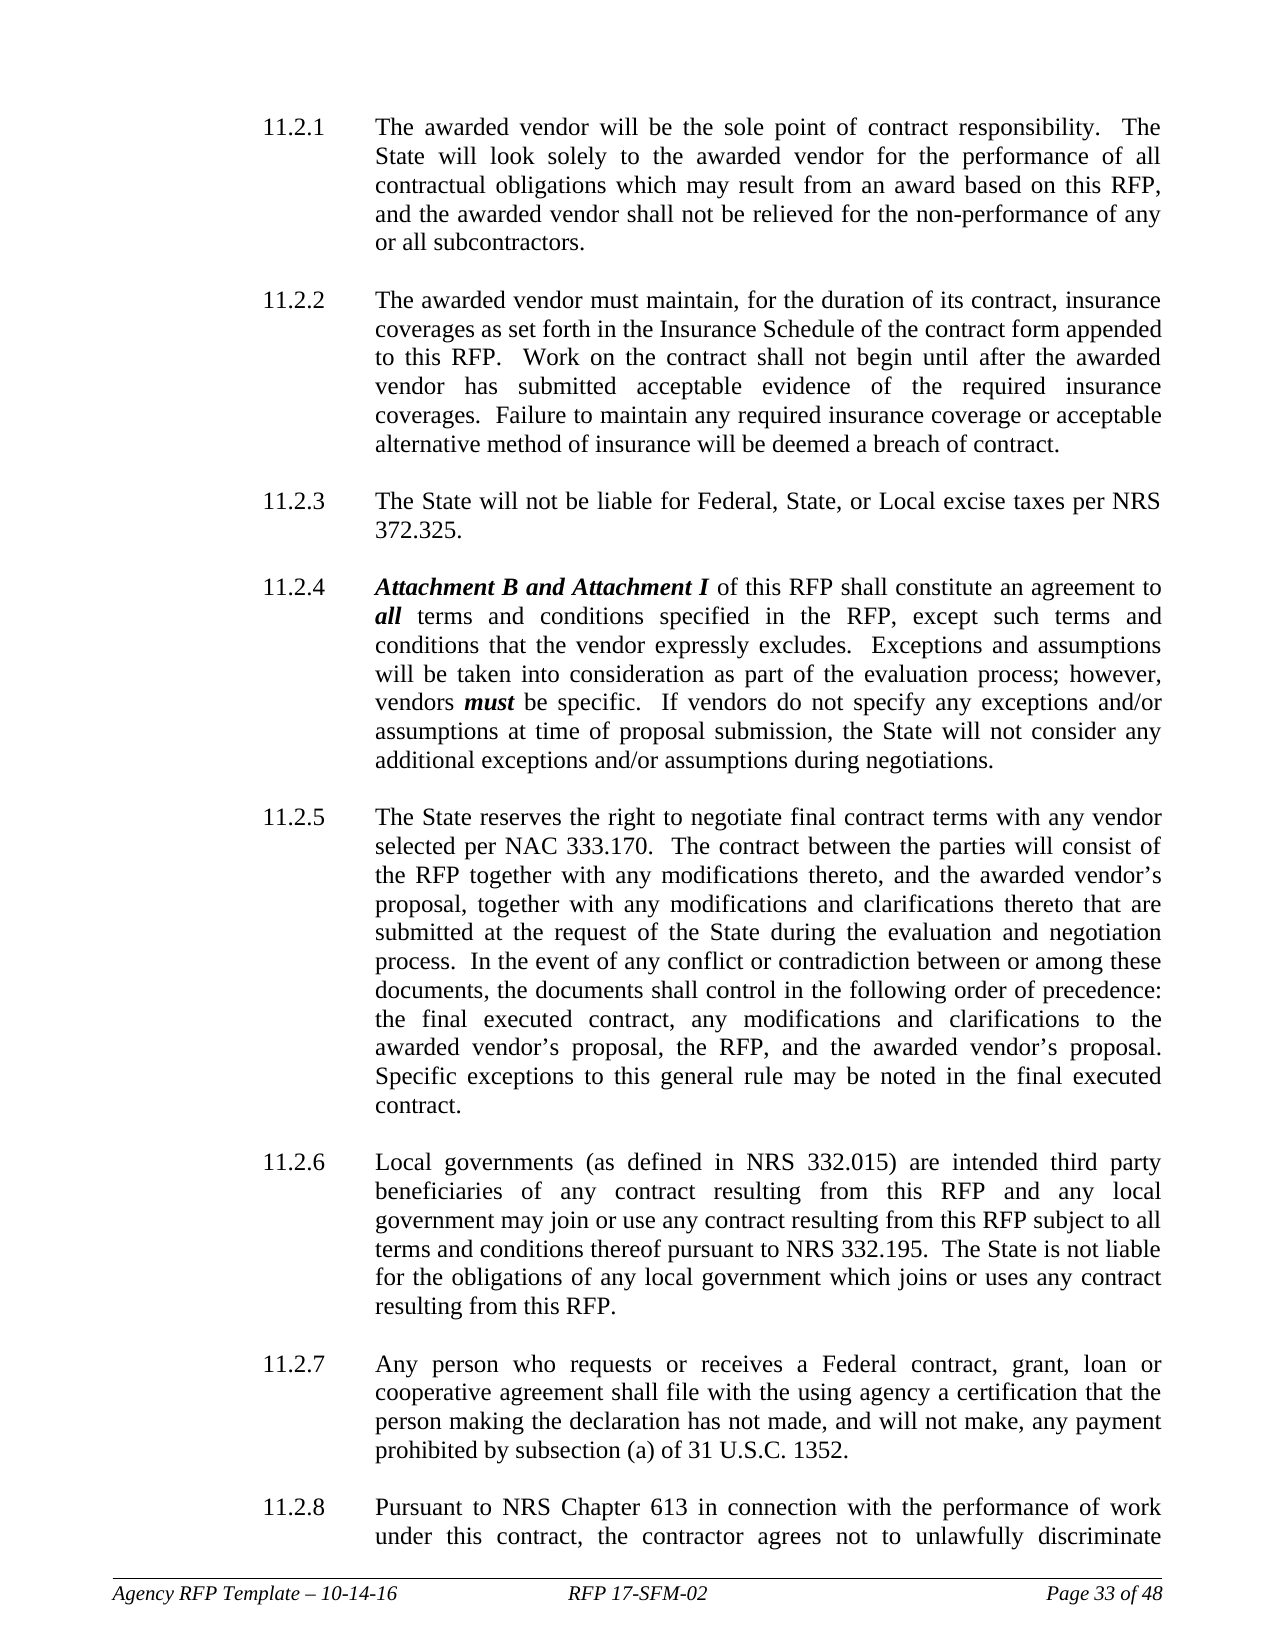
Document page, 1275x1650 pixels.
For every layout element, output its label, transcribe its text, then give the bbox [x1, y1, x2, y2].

list The awarded vendor will be the sole point of contract responsibility. The State will look solely to the awarded vendor for the performance of all contractual obligations which may result from an award based on this RFP, and the awarded vendor shall not be relieved for the non-performance of any or all subcontractors. [262, 112, 1162, 256]
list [262, 1492, 1162, 1550]
list The State reserves the right to negotiate final contract terms with any vendor selected per NAC 333.170. The contract between the parties will consist of the RFP together with any modifications thereto, and the awarded vendor’s proposal, together with any modifications and clarifications thereto that are submitted at the request of the State during the evaluation and negotiation process. In the event of any conflict or contradiction between or among these documents, the documents shall control in the following order of precedence: the final executed contract, any modifications and clarifications to the awarded vendor’s proposal, the RFP, and the awarded vendor’s proposal. Specific exceptions to this general rule may be noted in the final executed contract. [262, 802, 1162, 1119]
list The State will not be liable for Federal, State, or Local excise taxes per NRS 372.325. [262, 486, 1162, 544]
list The awarded vendor must maintain, for the duration of its contract, insurance coverages as set forth in the Insurance Schedule of the contract form appended to this RFP. Work on the contract shall not begin until after the awarded vendor has submitted acceptable evidence of the required insurance coverages. Failure to maintain any required insurance coverage or acceptable alternative method of insurance will be deemed a breach of contract. [262, 285, 1162, 457]
list Any person who requests or receives a Federal contract, grant, loan or cooperative agreement shall file with the using agency a certification that the person making the declaration has not made, and will not make, any payment prohibited by subsection (a) of 31 U.S.C. 1352. [262, 1349, 1162, 1464]
list Attachment B and Attachment I of this RFP shall constitute an agreement to all terms and conditions specified in the RFP, except such terms and conditions that the vendor expressly excludes. Exceptions and assumptions will be taken into consideration as part of the evaluation process; however, vendors must be specific. If vendors do not specify any exceptions and/or assumptions at time of proposal submission, the State will not consider any additional exceptions and/or assumptions during negotiations. [262, 572, 1162, 774]
list Local governments (as defined in NRS 332.015) are intended third party beneficiaries of any contract resulting from this RFP and any local government may join or use any contract resulting from this RFP subject to all terms and conditions thereof pursuant to NRS 332.195. The State is not liable for the obligations of any local government which joins or uses any contract resulting from this RFP. [262, 1147, 1162, 1320]
